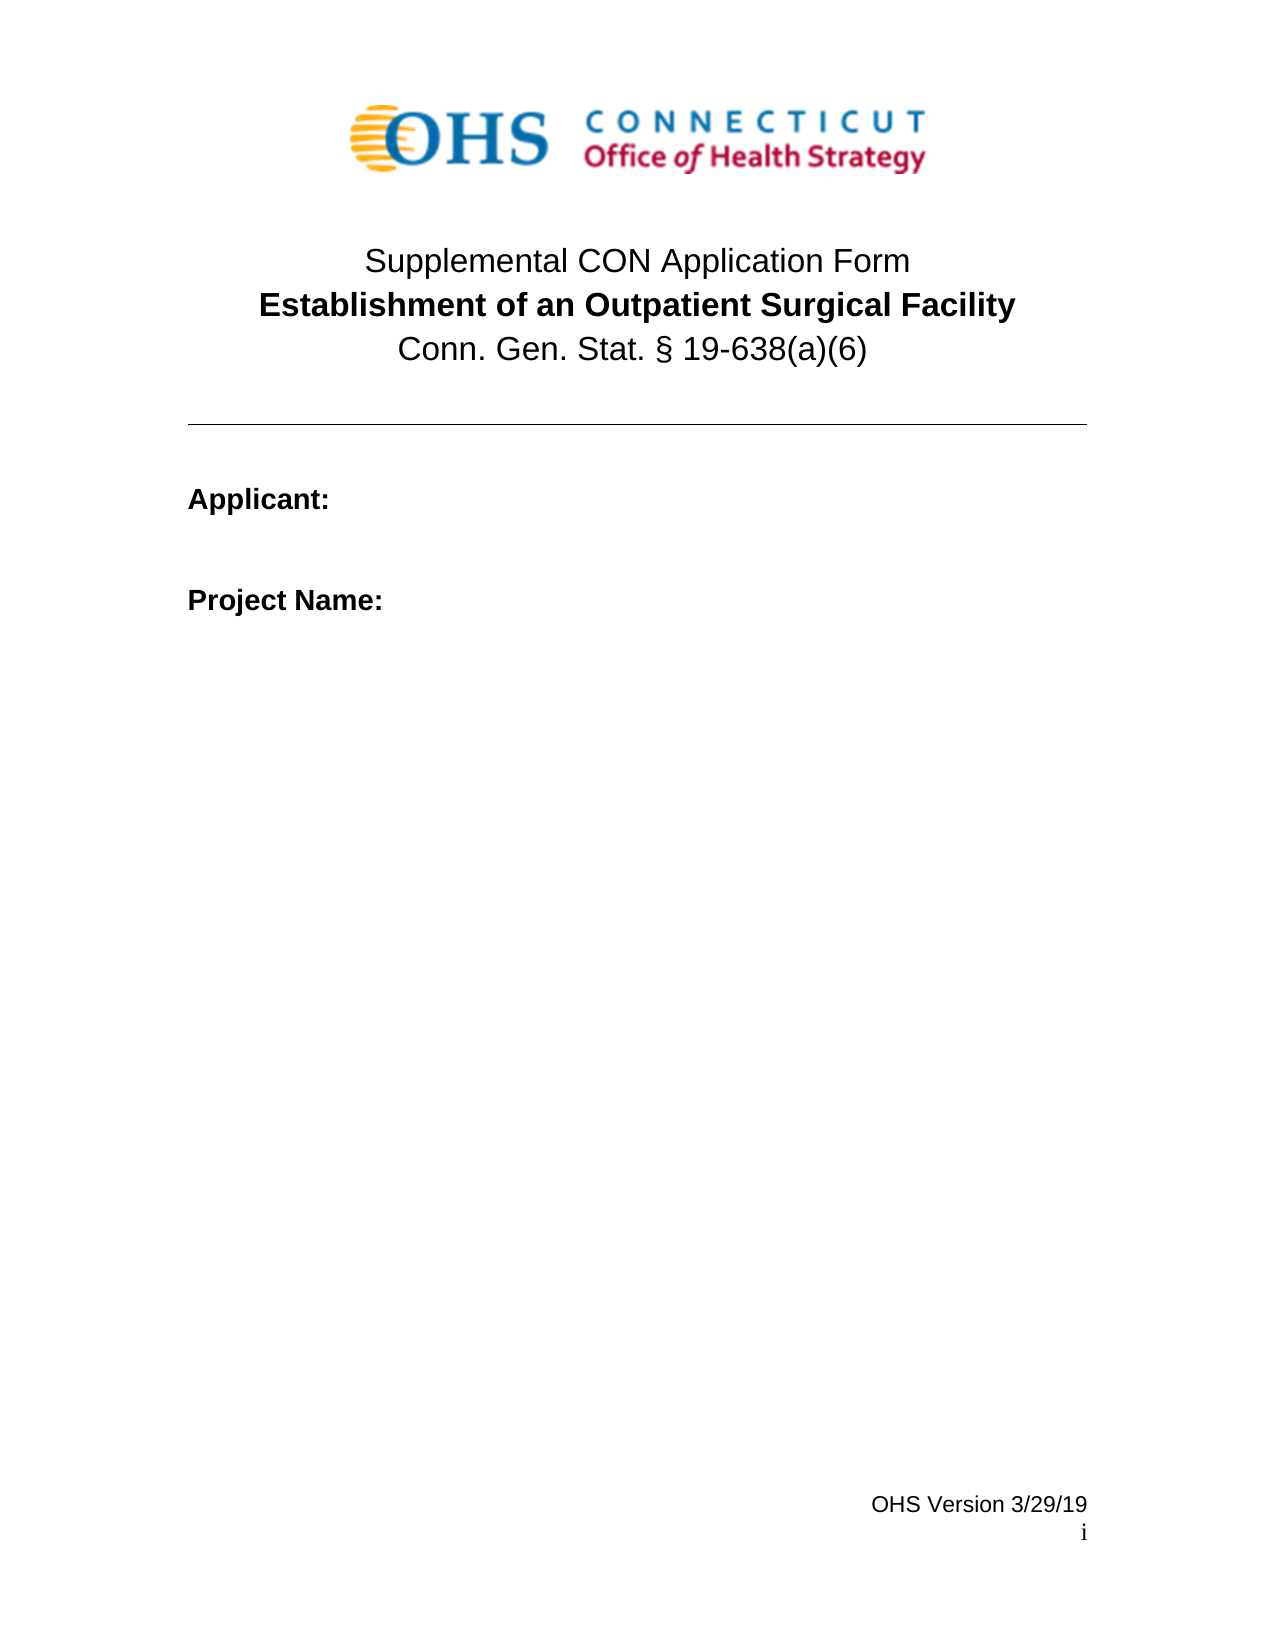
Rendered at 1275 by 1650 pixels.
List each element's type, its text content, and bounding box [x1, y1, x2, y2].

picture [349, 105, 926, 174]
text Conn. Gen. Stat. § 19-638(a)(6) [178, 329, 1087, 368]
text Establishment of an Outpatient Surgical Facility [187, 285, 1087, 324]
text Applicant: [187, 482, 1087, 516]
text Supplemental CON Application Form [187, 241, 1087, 279]
text Project Name: [187, 583, 1087, 616]
